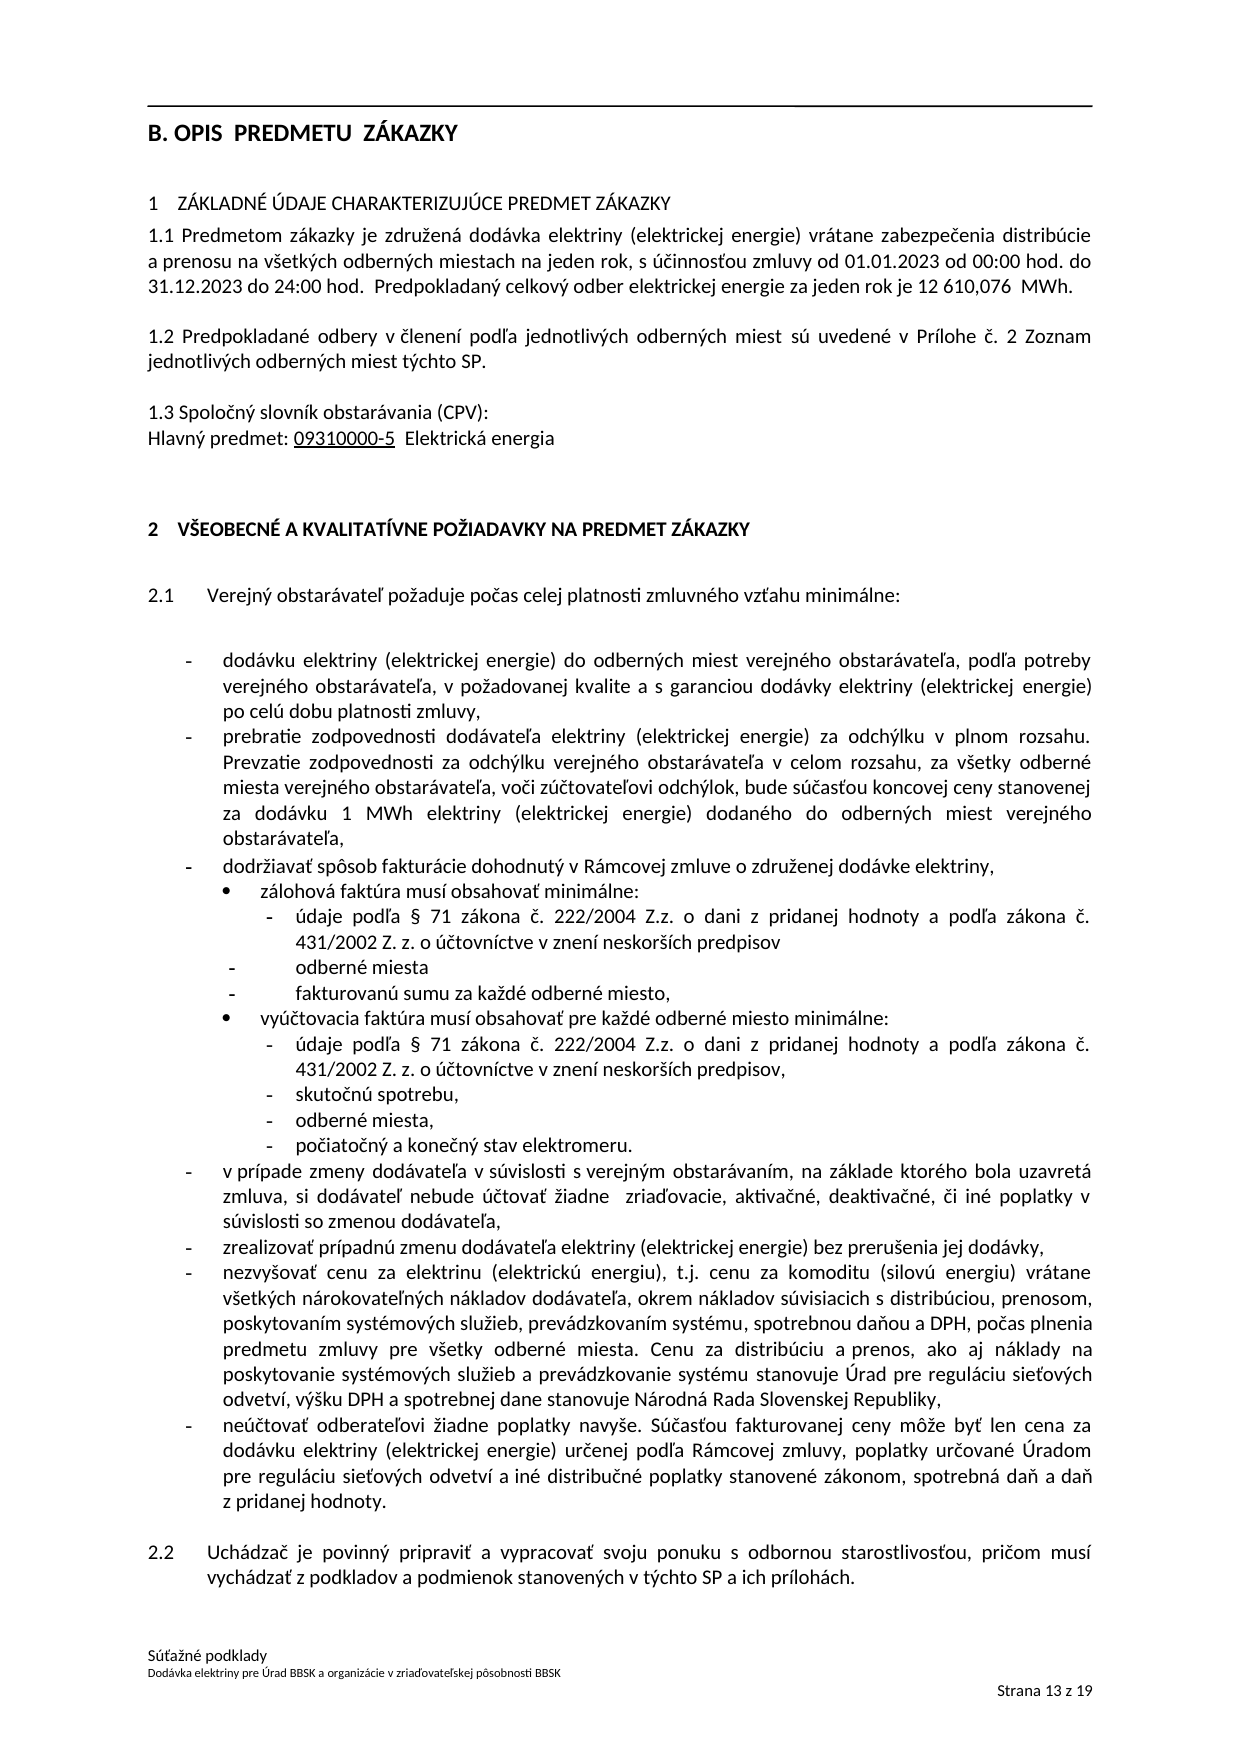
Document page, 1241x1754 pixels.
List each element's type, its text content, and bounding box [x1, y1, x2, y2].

text 1.3 Spoločný slovník obstarávania (CPV): [148, 399, 1092, 425]
list odberné miesta [148, 954, 1092, 980]
list vyúčtovacia faktúra musí obsahovať pre každé odberné miesto minimálne: [223, 1005, 1092, 1031]
list VŠEOBECNÉ A KVALITATÍVNE POŽIADAVKY NA PREDMET ZÁKAZKY [148, 516, 1092, 541]
list počiatočný a konečný stav elektromeru. [266, 1132, 1092, 1158]
text Hlavný predmet: 09310000-5 Elektrická energia [395, 425, 1092, 450]
text 1.2 Predpokladané odbery v členení podľa jednotlivých odberných miest sú uvedené v Prílohe č. 2 Zoznam jednotlivých odberných miest týchto SP. [148, 323, 1092, 374]
list nezvyšovať cenu za elektrinu (elektrickú energiu), t.j. cenu za komoditu (silovú energiu) vrátane všetkých nárokovateľných nákladov dodávateľa, okrem nákladov súvisiacich s distribúciou, prenosom, poskytovaním systémových služieb, prevádzkovaním systému, spotrebnou daňou a DPH, počas plnenia predmetu zmluvy pre všetky odberné miesta. Cenu za distribúciu a prenos, ako aj náklady na poskytovanie systémových služieb a prevádzkovanie systému stanovuje Úrad pre reguláciu sieťových odvetví, výšku DPH a spotrebnej dane stanovuje Národná Rada Slovenskej Republiky, [185, 1259, 1093, 1412]
list odberné miesta, [266, 1107, 1092, 1132]
list zrealizovať prípadnú zmenu dodávateľa elektriny (elektrickej energie) bez prerušenia jej dodávky, [185, 1234, 1093, 1259]
list v prípade zmeny dodávateľa v súvislosti s verejným obstarávaním, na základe ktorého bola uzavretá zmluva, si dodávateľ nebude účtovať žiadne zriaďovacie, aktivačné, deaktivačné, či iné poplatky v súvislosti so zmenou dodávateľa, [185, 1158, 1092, 1234]
list Uchádzač je povinný pripraviť a vypracovať svoju ponuku s odbornou starostlivosťou, pričom musí vychádzať z podkladov a podmienok stanovených v týchto SP a ich prílohách. [148, 1539, 1092, 1590]
list údaje podľa § 71 zákona č. 222/2004 Z.z. o dani z pridanej hodnoty a podľa zákona č. 431/2002 Z. z. o účtovníctve v znení neskorších predpisov, [266, 1031, 1092, 1082]
list údaje podľa § 71 zákona č. 222/2004 Z.z. o dani z pridanej hodnoty a podľa zákona č. 431/2002 Z. z. o účtovníctve v znení neskorších predpisov [266, 904, 1092, 954]
list prebratie zodpovednosti dodávateľa elektriny (elektrickej energie) za odchýlku v plnom rozsahu. Prevzatie zodpovednosti za odchýlku verejného obstarávateľa v celom rozsahu, za všetky odberné miesta verejného obstarávateľa, voči zúčtovateľovi odchýlok, bude súčasťou koncovej ceny stanovenej za dodávku 1 MWh elektriny (elektrickej energie) dodaného do odberných miest verejného obstarávateľa, [185, 724, 1092, 851]
subtitle dodržiavať spôsob fakturácie dohodnutý v Rámcovej zmluve o združenej dodávke elektriny, [185, 853, 1092, 878]
list neúčtovať odberateľovi žiadne poplatky navyše. Súčasťou fakturovanej ceny môže byť len cena za dodávku elektriny (elektrickej energie) určenej podľa Rámcovej zmluvy, poplatky určované Úradom pre reguláciu sieťových odvetví a iné distribučné poplatky stanovené zákonom, spotrebná daň a daň z pridanej hodnoty. [185, 1412, 1093, 1514]
text 1.1 Predmetom zákazky je združená dodávka elektriny (elektrickej energie) vrátane zabezpečenia distribúcie a prenosu na všetkých odberných miestach na jeden rok, s účinnosťou zmluvy od 01.01.2023 od 00:00 hod. do 31.12.2023 do 24:00 hod. Predpokladaný celkový odber elektrickej energie za jeden rok je 12 610,076 MWh. [148, 223, 1092, 299]
text Hlavný predmet: 09310000-5 Elektrická energia [148, 425, 294, 450]
list zálohová faktúra musí obsahovať minimálne: [223, 878, 1092, 904]
text B. OPIS PREDMETU ZÁKAZKY [148, 117, 1092, 148]
list ZÁKLADNÉ ÚDAJE CHARAKTERIZUJÚCE PREDMET ZÁKAZKY [148, 190, 1092, 215]
list Verejný obstarávateľ požaduje počas celej platnosti zmluvného vzťahu minimálne: [148, 582, 1092, 607]
list skutočnú spotrebu, [266, 1082, 1092, 1107]
list fakturovanú sumu za každé odberné miesto, [148, 980, 1092, 1005]
list dodávku elektriny (elektrickej energie) do odberných miest verejného obstarávateľa, podľa potreby verejného obstarávateľa, v požadovanej kvalite a s garanciou dodávky elektriny (elektrickej energie) po celú dobu platnosti zmluvy, [185, 647, 1092, 724]
